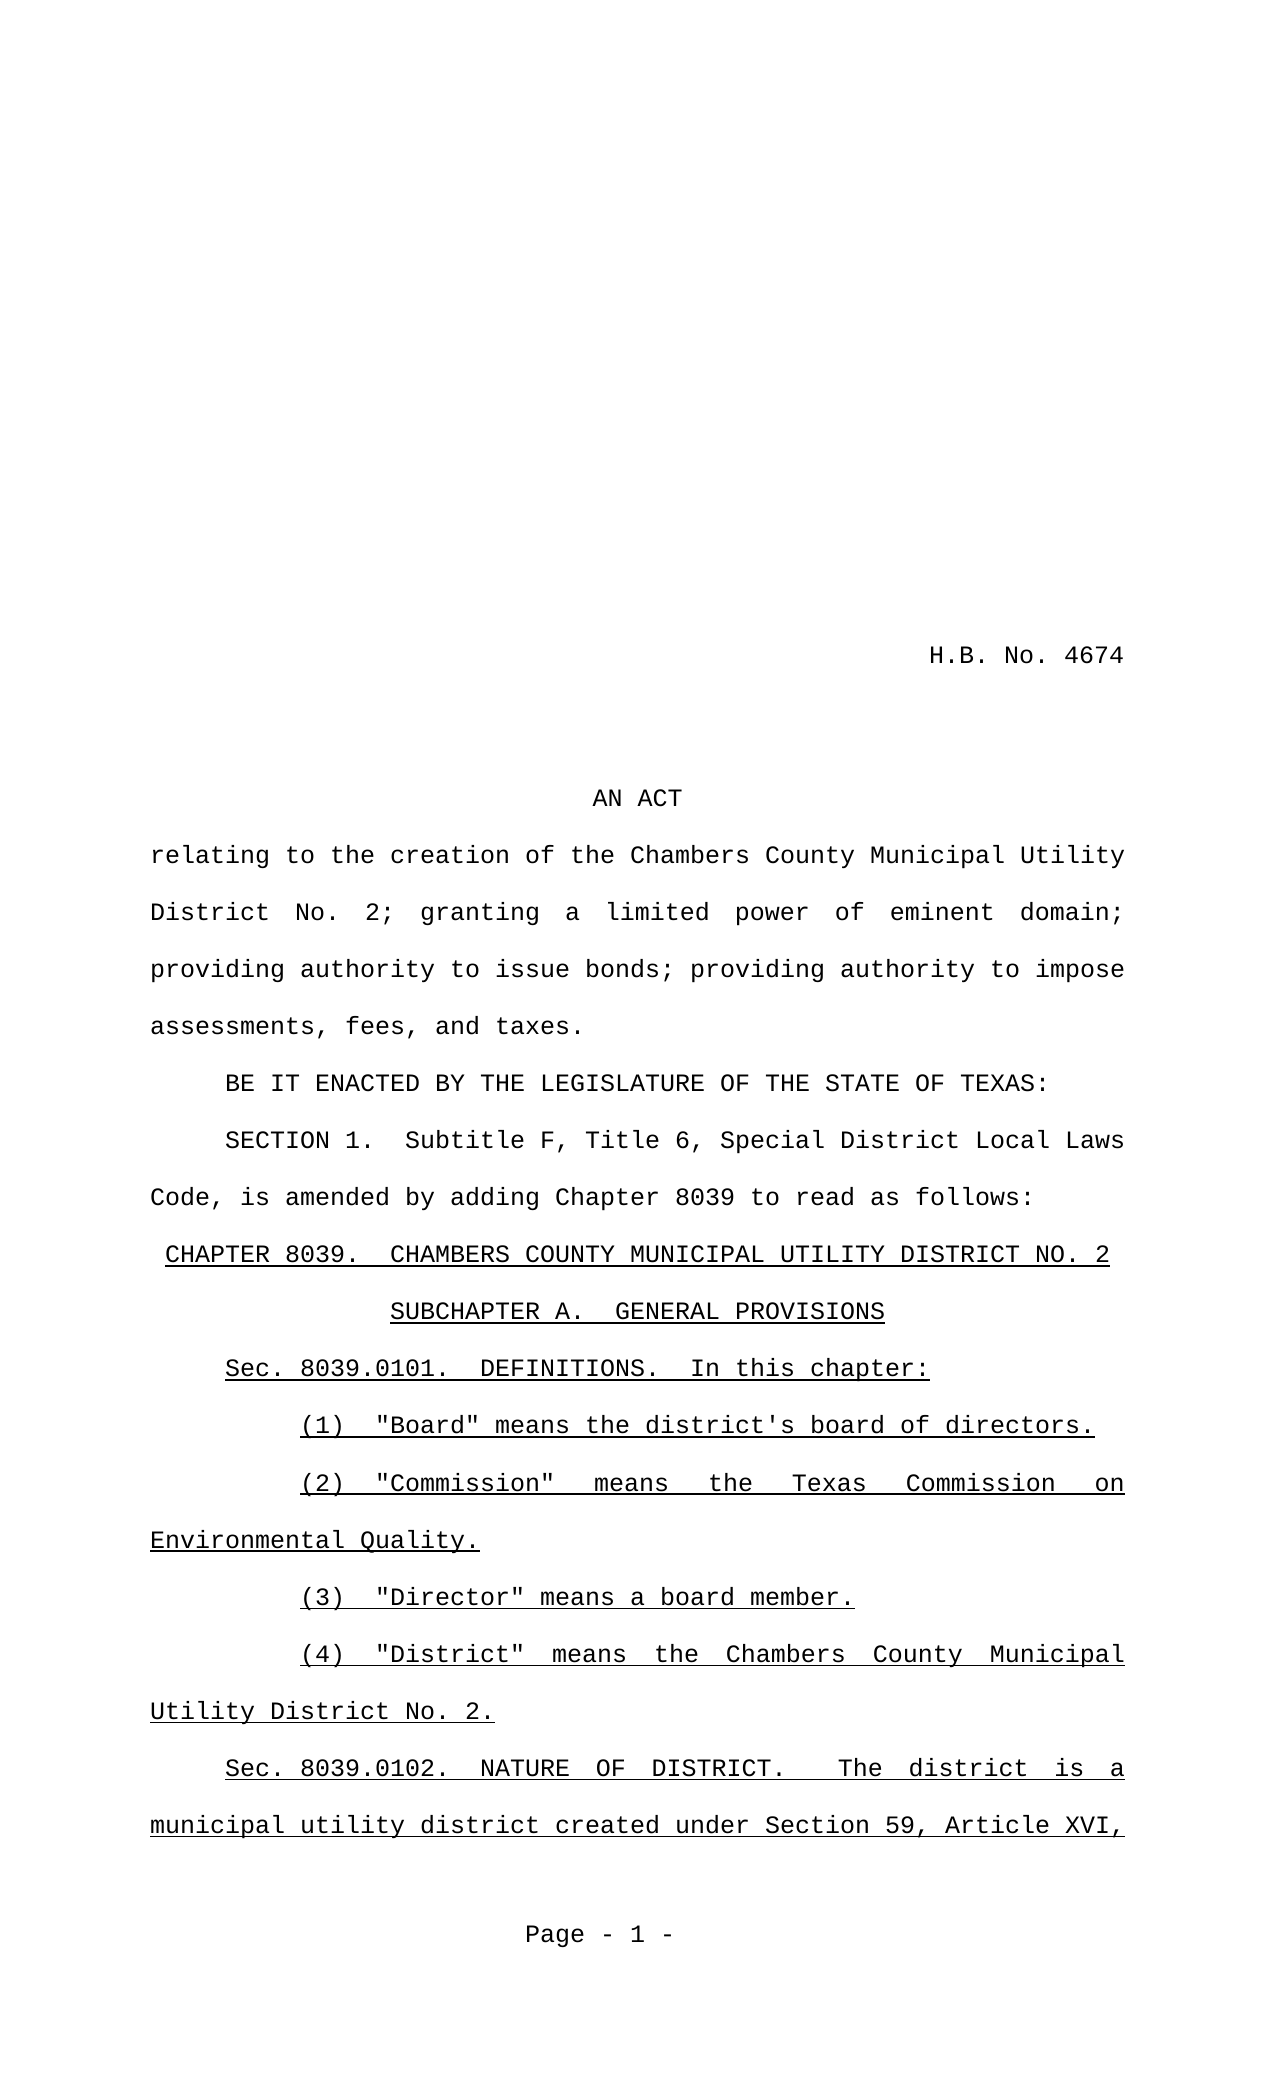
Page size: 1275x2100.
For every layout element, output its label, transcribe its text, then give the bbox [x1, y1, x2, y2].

text Sec. 8039.0101. DEFINITIONS. In this chapter: [150, 1356, 1125, 1384]
text (3) "Director" means a board member. [150, 1584, 1125, 1613]
text (1) "Board" means the district's board of directors. [150, 1413, 1125, 1441]
text (4) "District" means the Chambers County Municipal Utility District No. 2. [150, 1641, 1125, 1727]
text relating to the creation of the Chambers County Municipal Utility District No. 2; granting a limited power of eminent domain; providing authority to issue bonds; providing authority to impose assessments, fees, and taxes. [150, 842, 1125, 1042]
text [150, 1755, 1125, 1836]
text CHAPTER 8039. CHAMBERS COUNTY MUNICIPAL UTILITY DISTRICT NO. 2 [150, 1242, 1125, 1270]
text H.B. No. 4674 [150, 642, 1125, 671]
text BE IT ENACTED BY THE LEGISLATURE OF THE STATE OF TEXAS: [150, 1070, 1125, 1099]
text SECTION 1. Subtitle F, Title 6, Special District Local Laws Code, is amended by adding Chapter 8039 to read as follows: [150, 1127, 1125, 1213]
text SUBCHAPTER A. GENERAL PROVISIONS [150, 1299, 1125, 1327]
text AN ACT [150, 785, 1125, 813]
text (2) "Commission" means the Texas Commission on Environmental Quality. [150, 1470, 1125, 1556]
